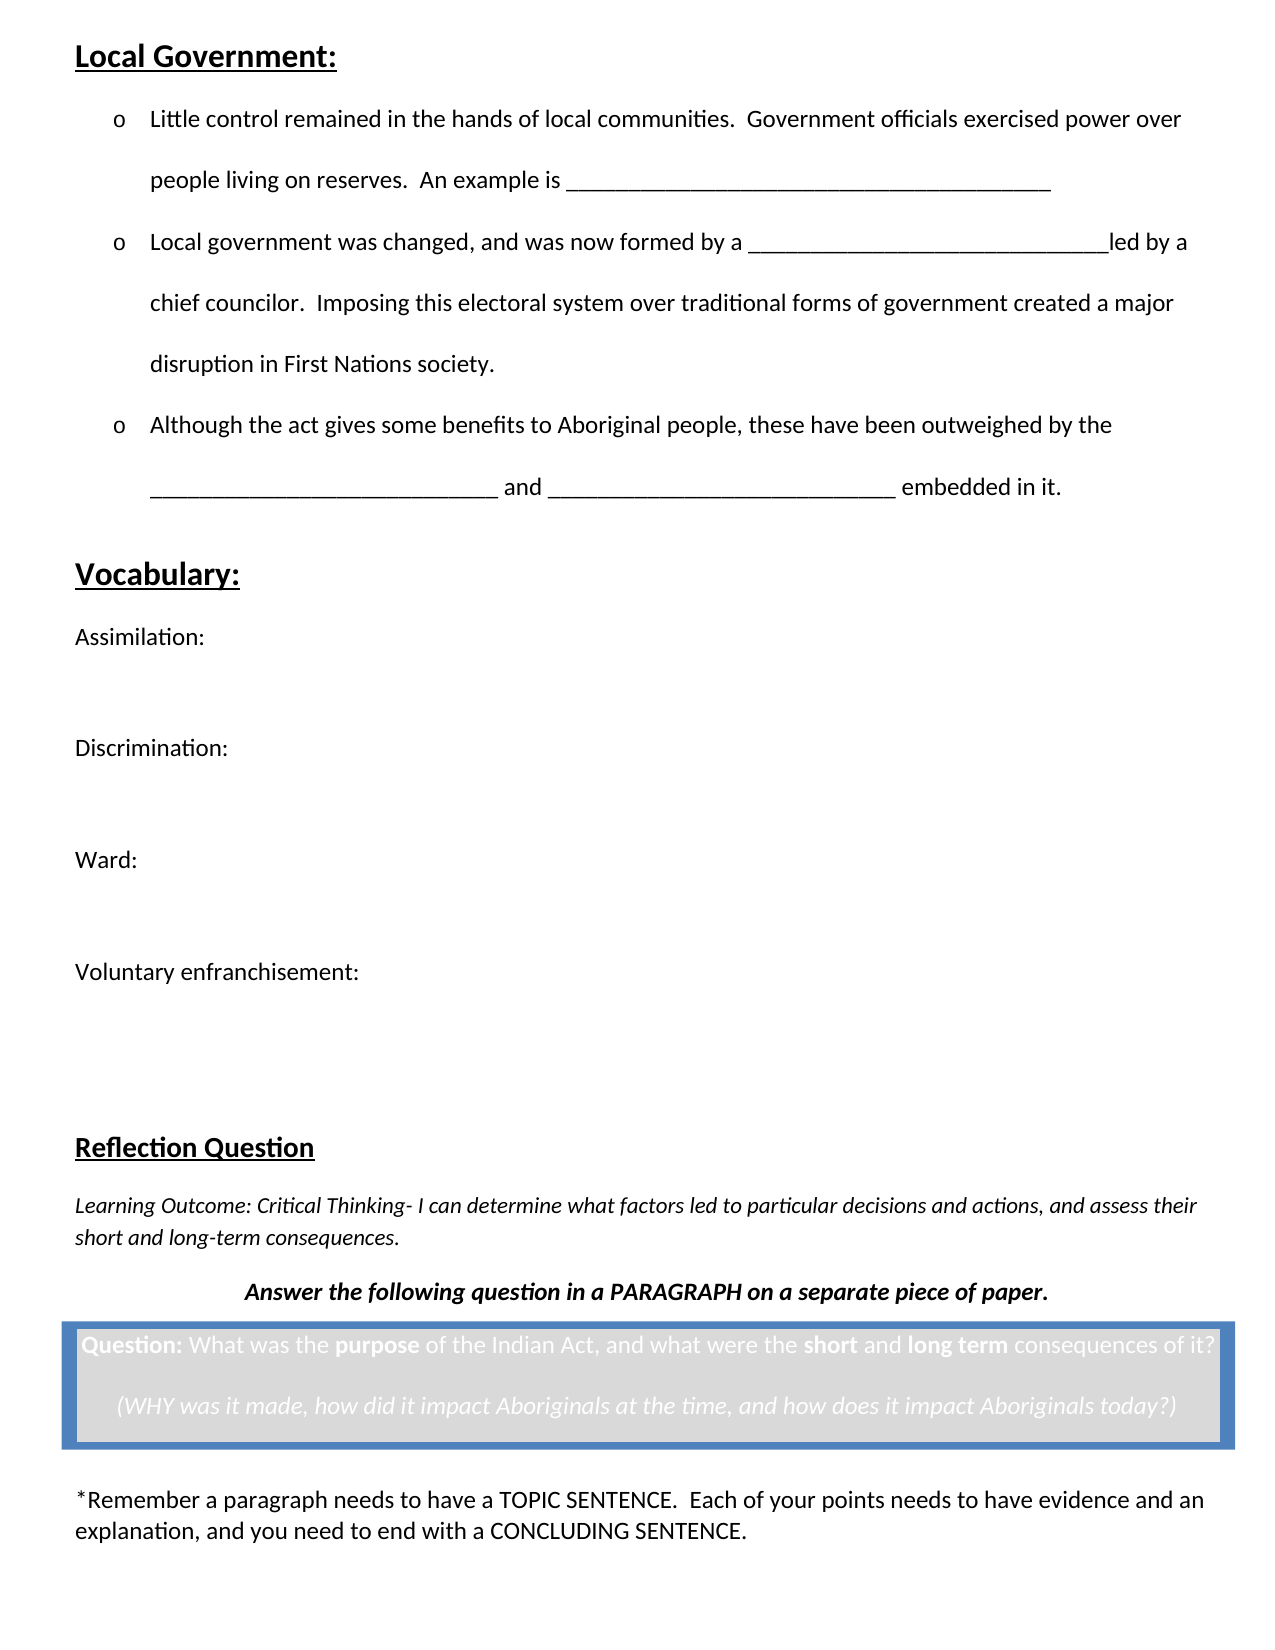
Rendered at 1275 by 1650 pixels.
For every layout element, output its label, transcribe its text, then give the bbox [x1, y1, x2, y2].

text Vocabulary: [75, 553, 1222, 594]
text Learning Outcome: Critical Thinking- I can determine what factors led to particular decisions and actions, and assess their short and long-term consequences. [75, 1191, 1222, 1251]
text Voluntary enfranchisement: [75, 956, 1222, 986]
text Discrimination: [75, 732, 1222, 763]
text Ward: [75, 844, 1222, 874]
text Local Government: [75, 35, 1222, 76]
text Reflection Question [75, 1129, 1222, 1165]
text Assimilation: [75, 621, 1222, 651]
list Although the act gives some benefits to Aboriginal people, these have been outweighed by the ____________________________ and ____________________________ embedded in it. [112, 409, 1222, 502]
text *Remember a paragraph needs to have a TOPIC SENTENCE. Each of your points needs to have evidence and an explanation, and you need to end with a CONCLUDING SENTENCE. [75, 1484, 1222, 1546]
list Local government was changed, and was now formed by a _____________________________led by a chief councilor. Imposing this electoral system over traditional forms of government created a major disruption in First Nations society. [112, 226, 1222, 379]
text Answer the following question in a PARAGRAPH on a separate piece of paper. [75, 1276, 1222, 1307]
list Little control remained in the hands of local communities. Government officials exercised power over people living on reserves. An example is _______________________________________ [112, 103, 1222, 195]
